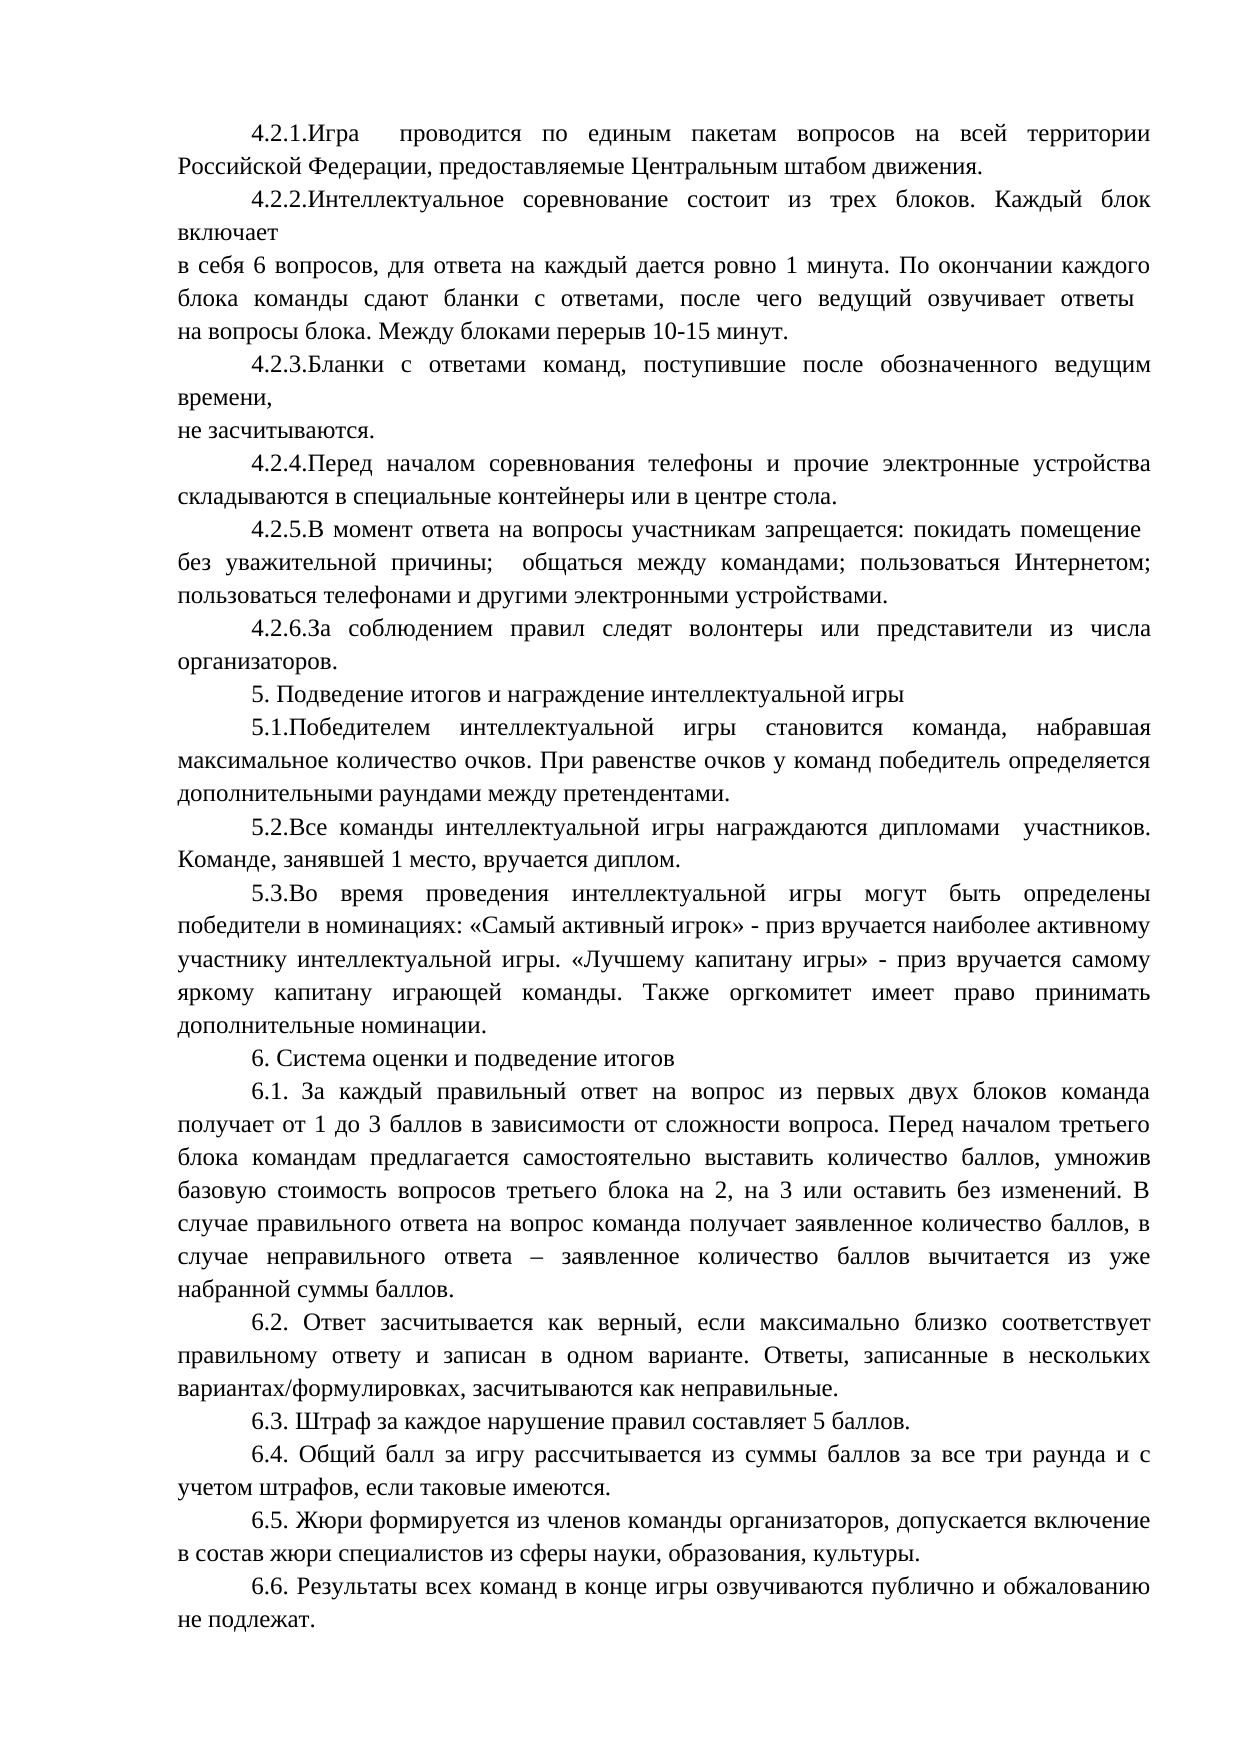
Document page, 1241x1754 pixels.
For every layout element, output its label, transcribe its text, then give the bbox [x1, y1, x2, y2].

text 6.5. Жюри формируется из членов команды организаторов, допускается включение в состав жюри специалистов из сферы науки, образования, культуры. [177, 1505, 1152, 1567]
text 6.2. Ответ засчитывается как верный, если максимально близко соответствует правильному ответу и записан в одном варианте. Ответы, записанные в нескольких вариантах/формулировках, засчитываются как неправильные. [177, 1307, 1152, 1402]
text 4.2.1.Игра проводится по единым пакетам вопросов на всей территории Российской Федерации, предоставляемые Центральным штабом движения. [177, 118, 1152, 180]
text 6.1. За каждый правильный ответ на вопрос из первых двух блоков команда получает от 1 до 3 баллов в зависимости от сложности вопроса. Перед началом третьего блока командам предлагается самостоятельно выставить количество баллов, умножив базовую стоимость вопросов третьего блока на 2, на 3 или оставить без изменений. В случае правильного ответа на вопрос команда получает заявленное количество баллов, в случае неправильного ответа – заявленное количество баллов вычитается из уже набранной суммы баллов. [177, 1076, 1152, 1303]
text 6.3. Штраф за каждое нарушение правил составляет 5 баллов. [177, 1406, 1152, 1435]
text 5. Подведение итогов и награждение интеллектуальной игры [177, 679, 1152, 708]
text 5.2.Все команды интеллектуальной игры награждаются дипломами участников. Команде, занявшей 1 место, вручается диплом. [177, 812, 1152, 873]
text 6.6. Результаты всех команд в конце игры озвучиваются публично и обжалованию не подлежат. [177, 1571, 1152, 1633]
text 5.1.Победителем интеллектуальной игры становится команда, набравшая максимальное количество очков. При равенстве очков у команд победитель определяется дополнительными раундами между претендентами. [177, 712, 1152, 807]
text 4.2.3.Бланки с ответами команд, поступившие после обозначенного ведущим времени, не засчитываются. [177, 349, 1152, 444]
text 4.2.6.За соблюдением правил следят волонтеры или представители из числа организаторов. [177, 613, 1152, 675]
text 4.2.2.Интеллектуальное соревнование состоит из трех блоков. Каждый блок включает в себя 6 вопросов, для ответа на каждый дается ровно 1 минута. По окончании каждого блока команды сдают бланки с ответами, после чего ведущий озвучивает ответы на вопросы блока. Между блоками перерыв 10-15 минут. [177, 184, 1152, 345]
text 4.2.4.Перед началом соревнования телефоны и прочие электронные устройства складываются в специальные контейнеры или в центре стола. [177, 448, 1152, 510]
list 6. Система оценки и подведение итогов [177, 1043, 1152, 1071]
text 4.2.5.В момент ответа на вопросы участникам запрещается: покидать помещение без уважительной причины; общаться между командами; пользоваться Интернетом; пользоваться телефонами и другими электронными устройствами. [177, 514, 1152, 609]
text 6.4. Общий балл за игру рассчитывается из суммы баллов за все три раунда и с учетом штрафов, если таковые имеются. [177, 1439, 1152, 1501]
text 5.3.Во время проведения интеллектуальной игры могут быть определены победители в номинациях: «Самый активный игрок» - приз вручается наиболее активному участнику интеллектуальной игры. «Лучшему капитану игры» - приз вручается самому яркому капитану играющей команды. Также оргкомитет имеет право принимать дополнительные номинации. [177, 878, 1152, 1038]
